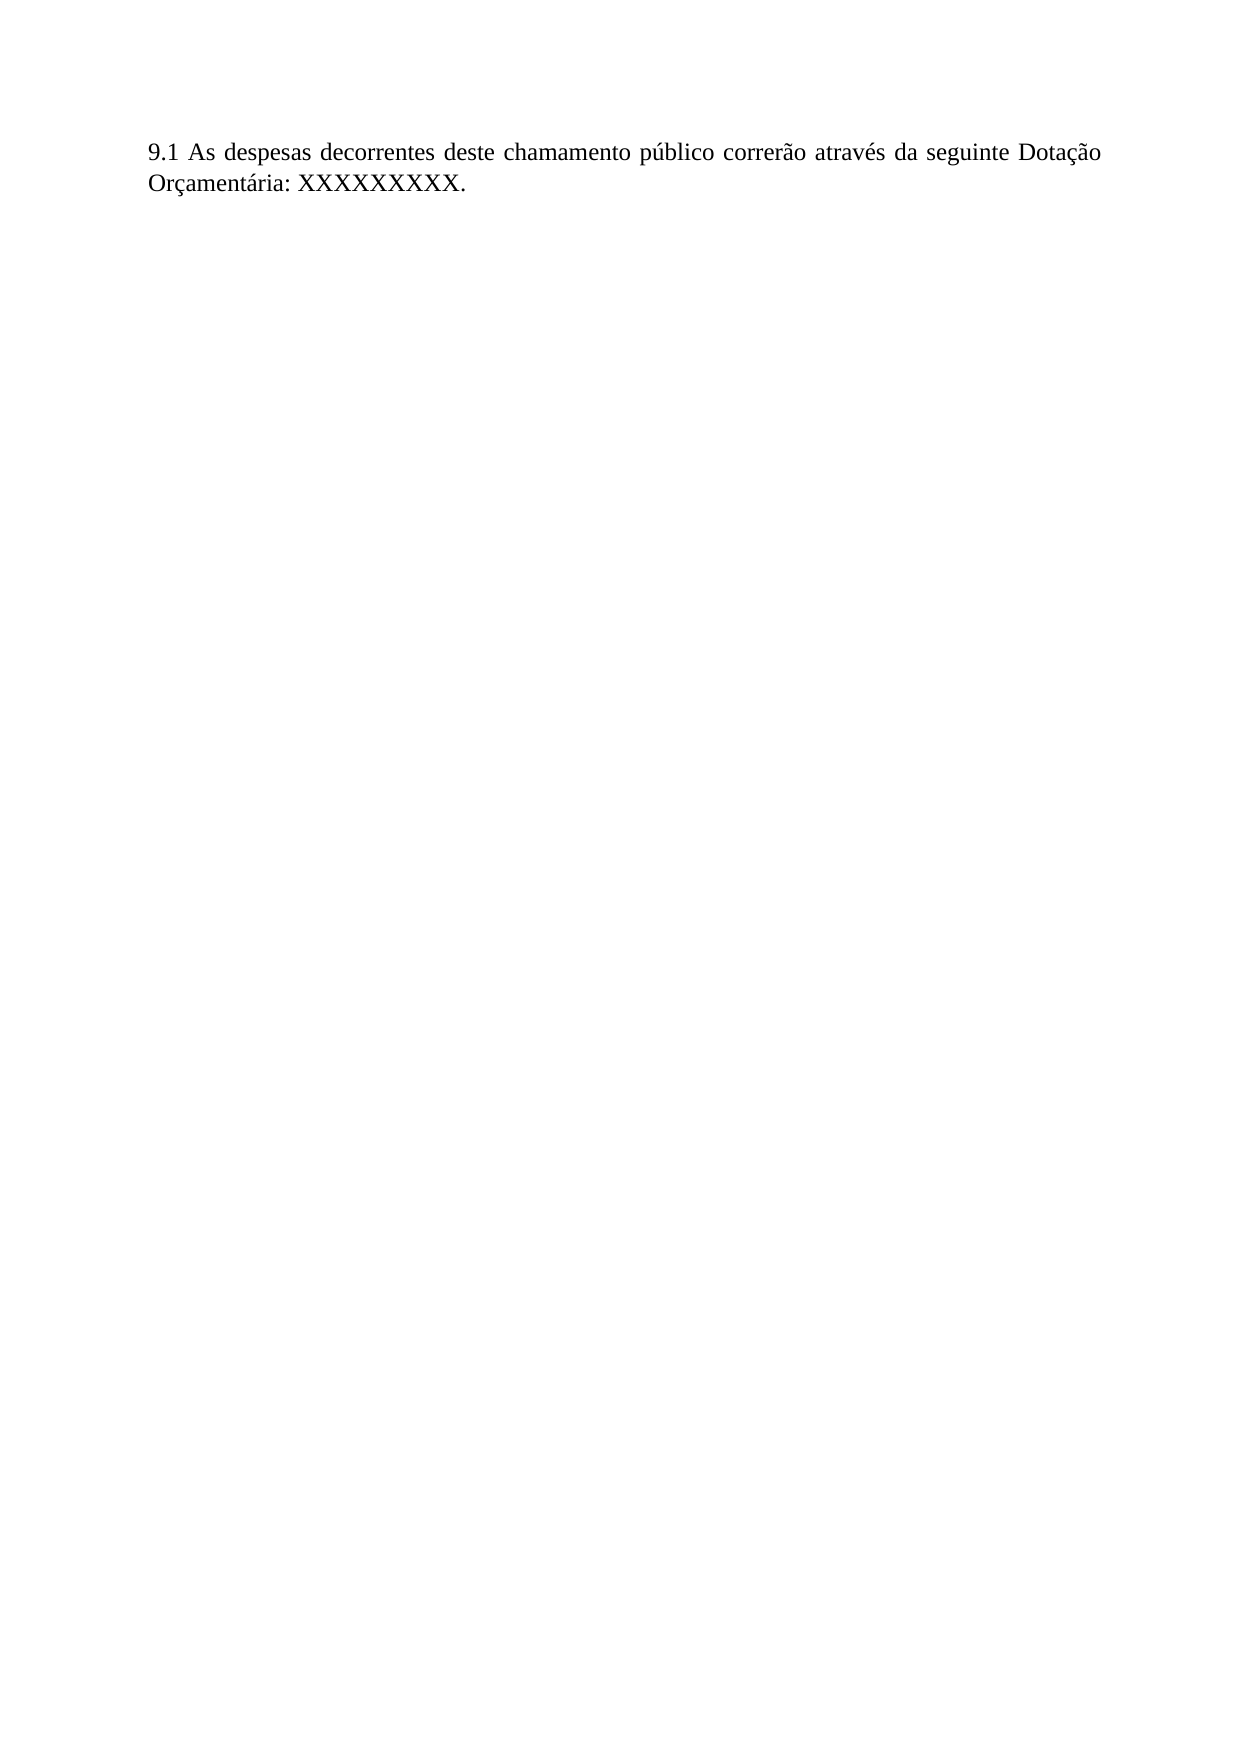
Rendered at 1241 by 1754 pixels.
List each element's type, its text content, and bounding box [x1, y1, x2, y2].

text 9.1 As despesas decorrentes deste chamamento público correrão através da seguinte Dotação Orçamentária: XXXXXXXXX. [148, 137, 1103, 197]
